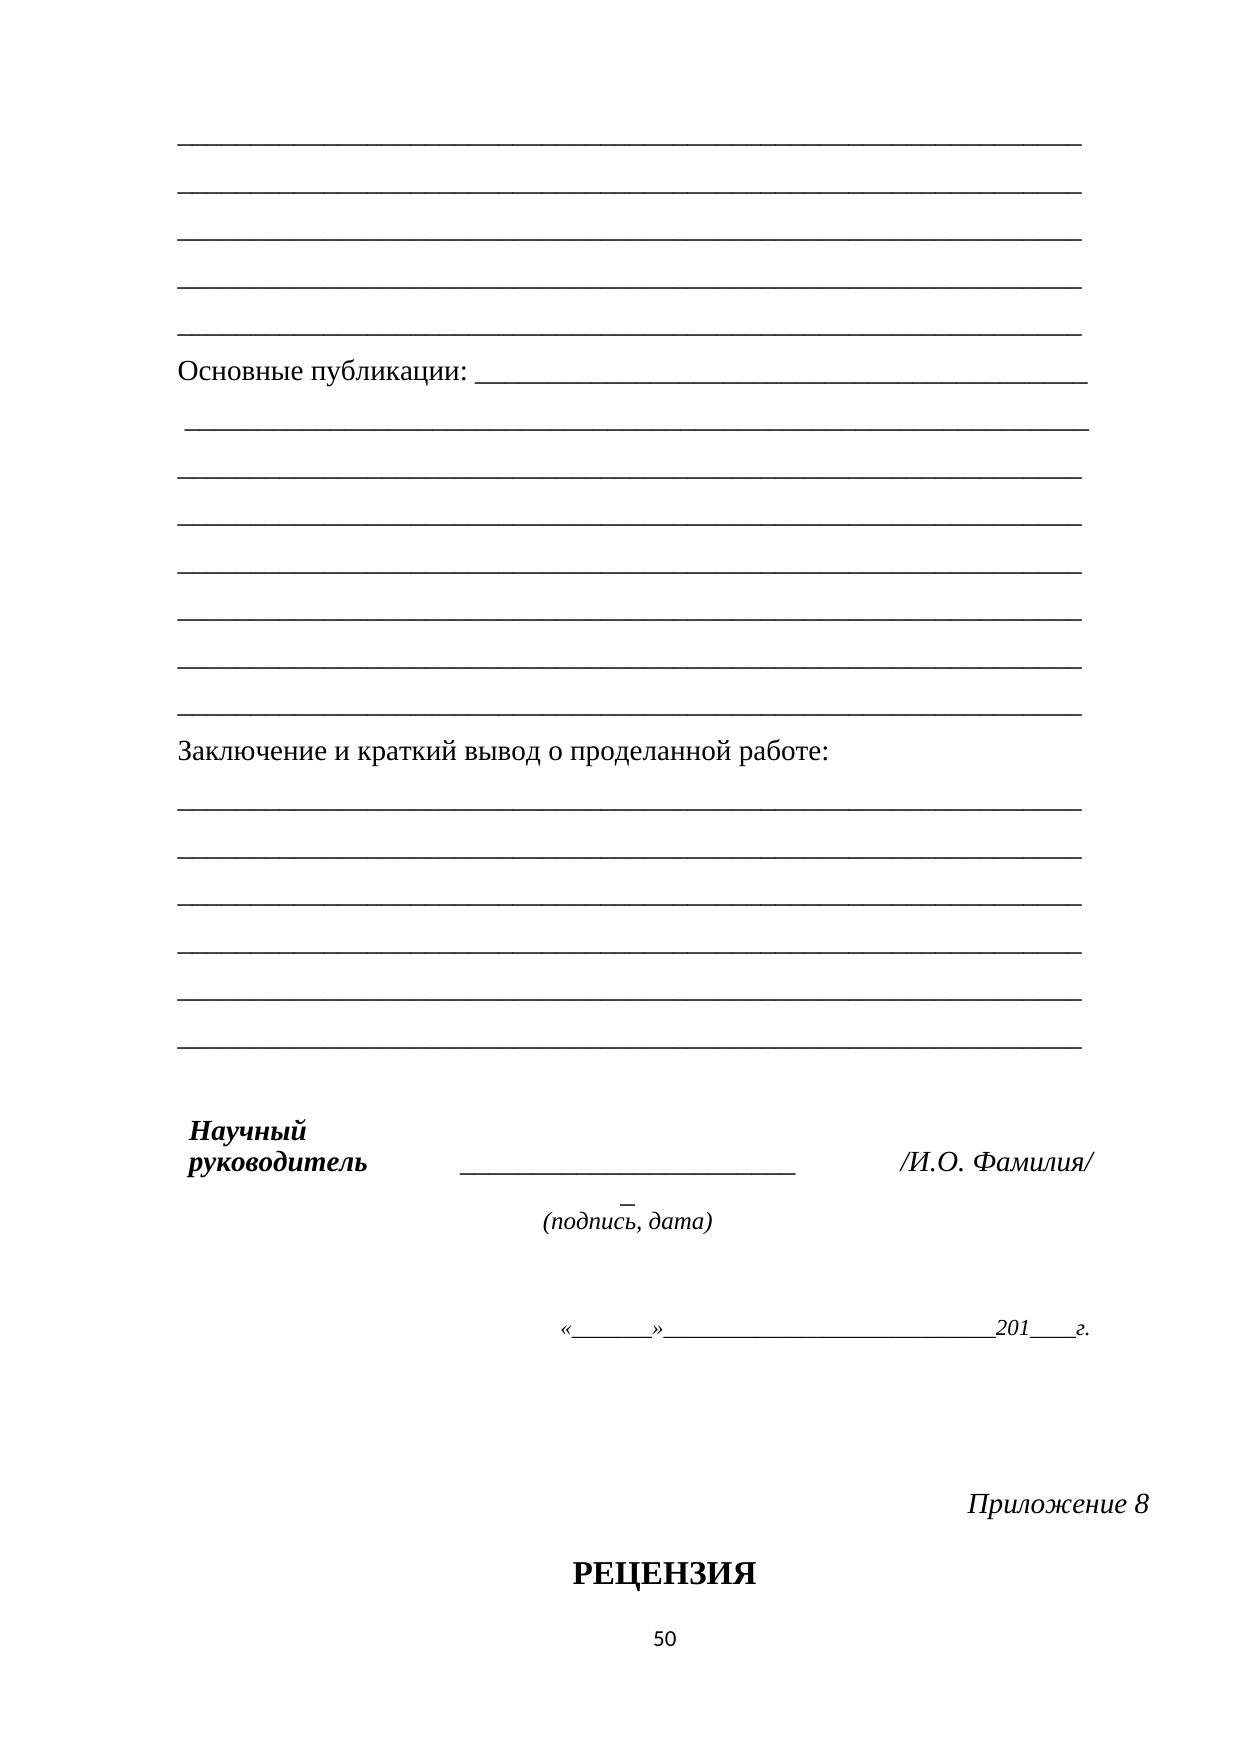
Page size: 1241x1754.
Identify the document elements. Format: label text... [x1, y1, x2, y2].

table_header /И.О. Фамилия/ [874, 1116, 1181, 1234]
text ______________________________________________________________ [177, 593, 1093, 624]
text ______________________________________________________________ [177, 783, 1093, 814]
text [177, 118, 1093, 149]
text ______________________________________________________________ [177, 641, 1093, 671]
text ______________________________________________________________ [177, 831, 1093, 861]
text ______________________________________________________________ [177, 403, 1093, 434]
text ______________________________________________________________ [177, 688, 1093, 719]
text ______________________________________________________________ [177, 926, 1093, 956]
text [177, 166, 1093, 196]
table_header ________________________ (подпись, дата) [443, 1116, 874, 1234]
table_header Научный руководитель [177, 1116, 442, 1234]
text ______________________________________________________________ [177, 973, 1093, 1004]
text Основные публикации: __________________________________________ [177, 356, 1093, 386]
text ______________________________________________________________ [177, 1021, 1093, 1051]
text ______________________________________________________________ [177, 498, 1093, 529]
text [177, 213, 1093, 244]
text ______________________________________________________________ [177, 308, 1093, 339]
text ______________________________________________________________ [177, 451, 1093, 481]
text Заключение и краткий вывод о проделанной работе: [177, 736, 1093, 766]
text «_______»_____________________________201____г. [177, 1316, 1093, 1340]
text РЕЦЕНЗИЯ [177, 1553, 1152, 1592]
text ______________________________________________________________ [177, 546, 1093, 576]
text ______________________________________________________________ [177, 261, 1093, 291]
text Приложение 8 [177, 1486, 1152, 1520]
text ______________________________________________________________ [177, 878, 1093, 909]
